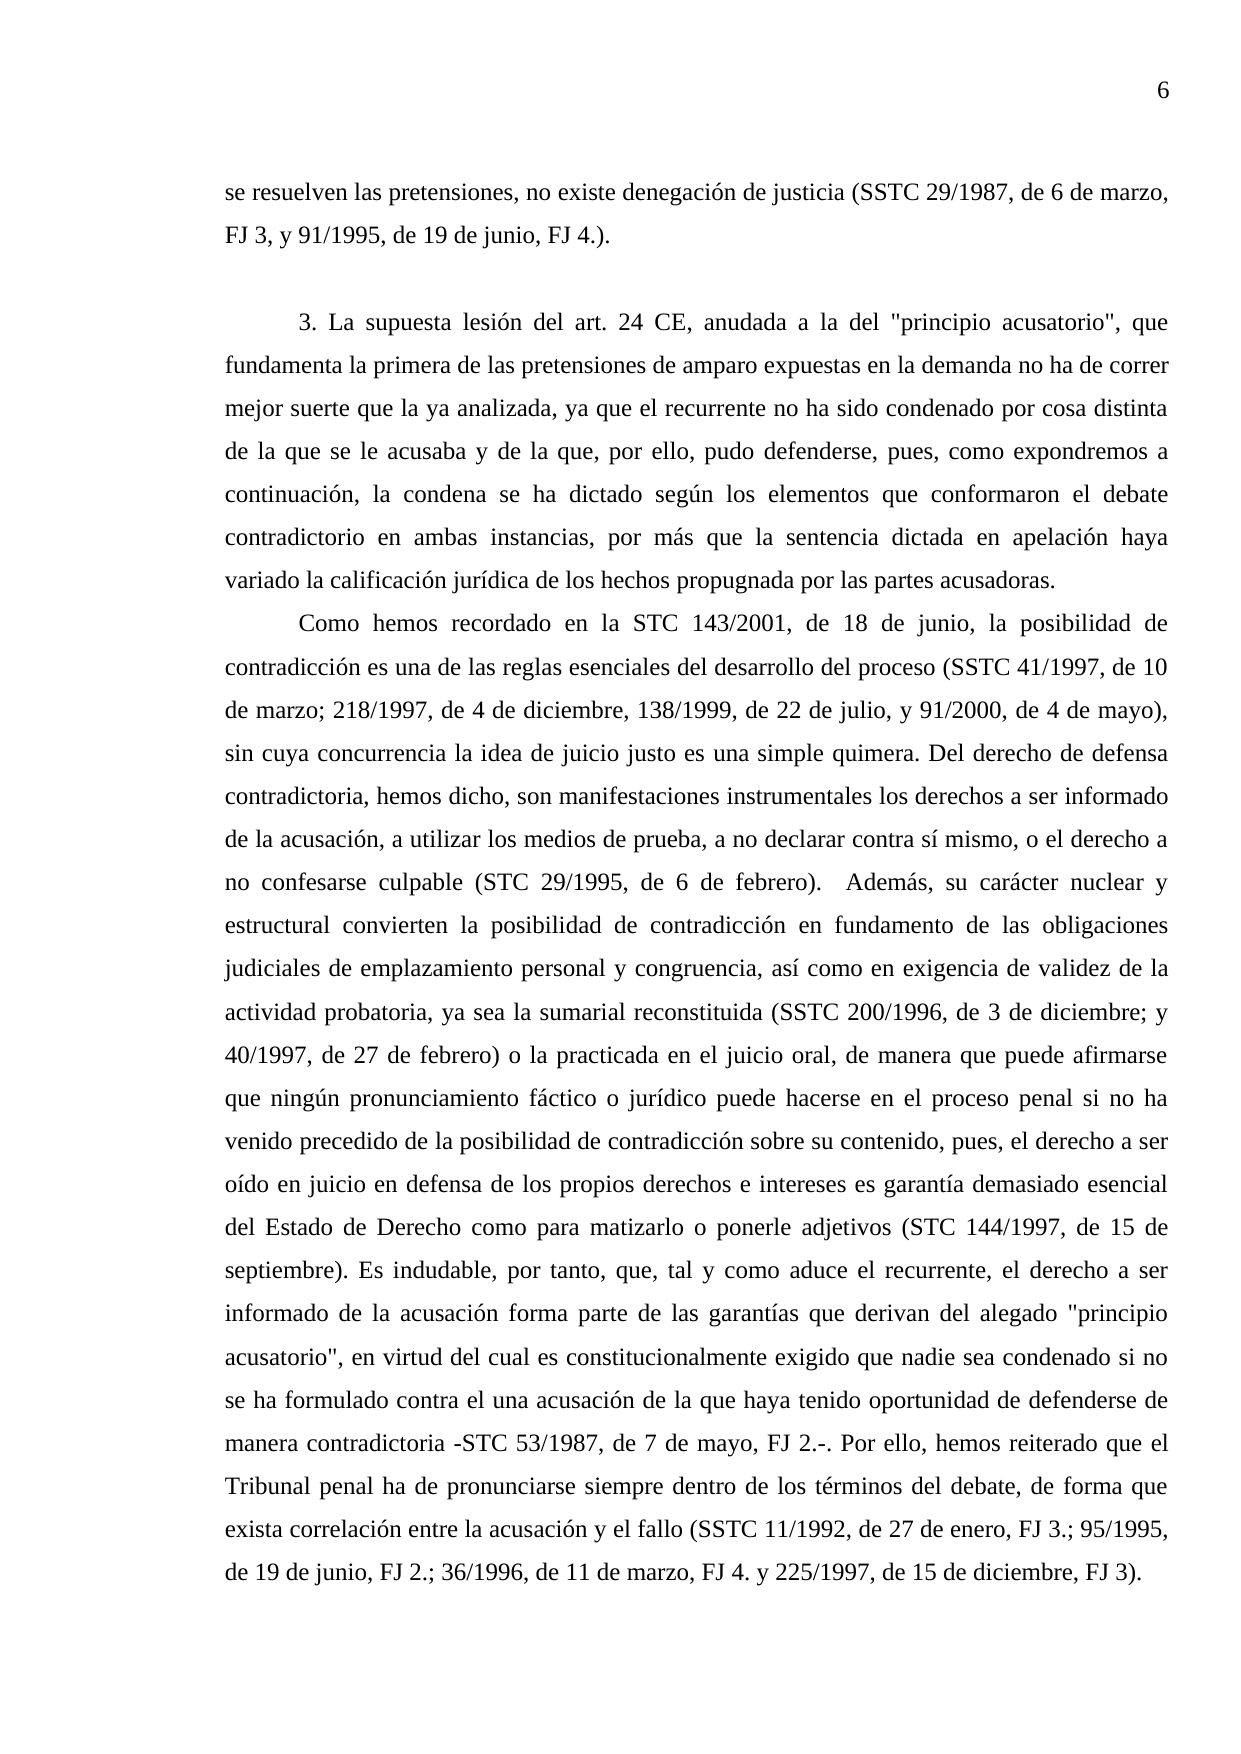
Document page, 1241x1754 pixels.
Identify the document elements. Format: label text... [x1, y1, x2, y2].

text 3. La supuesta lesión del art. 24 CE, anudada a la del "principio acusatorio", que fundamenta la primera de las pretensiones de amparo expuestas en la demanda no ha de correr mejor suerte que la ya analizada, ya que el recurrente no ha sido condenado por cosa distinta de la que se le acusaba y de la que, por ello, pudo defenderse, pues, como expondremos a continuación, la condena se ha dictado según los elementos que conformaron el debate contradictorio en ambas instancias, por más que la sentencia dictada en apelación haya variado la calificación jurídica de los hechos propugnada por las partes acusadoras. [224, 307, 1169, 594]
text Como hemos recordado en la STC 143/2001, de 18 de junio, la posibilidad de contradicción es una de las reglas esenciales del desarrollo del proceso (SSTC 41/1997, de 10 de marzo; 218/1997, de 4 de diciembre, 138/1999, de 22 de julio, y 91/2000, de 4 de mayo), sin cuya concurrencia la idea de juicio justo es una simple quimera. Del derecho de defensa contradictoria, hemos dicho, son manifestaciones instrumentales los derechos a ser informado de la acusación, a utilizar los medios de prueba, a no declarar contra sí mismo, o el derecho a no confesarse culpable (STC 29/1995, de 6 de febrero). Además, su carácter nuclear y estructural convierten la posibilidad de contradicción en fundamento de las obligaciones judiciales de emplazamiento personal y congruencia, así como en exigencia de validez de la actividad probatoria, ya sea la sumarial reconstituida (SSTC 200/1996, de 3 de diciembre; y 40/1997, de 27 de febrero) o la practicada en el juicio oral, de manera que puede afirmarse que ningún pronunciamiento fáctico o jurídico puede hacerse en el proceso penal si no ha venido precedido de la posibilidad de contradicción sobre su contenido, pues, el derecho a ser oído en juicio en defensa de los propios derechos e intereses es garantía demasiado esencial del Estado de Derecho como para matizarlo o ponerle adjetivos (STC 144/1997, de 15 de septiembre). Es indudable, por tanto, que, tal y como aduce el recurrente, el derecho a ser informado de la acusación forma parte de las garantías que derivan del alegado "principio acusatorio", en virtud del cual es constitucionalmente exigido que nadie sea condenado si no se ha formulado contra el una acusación de la que haya tenido oportunidad de defenderse de manera contradictoria -STC 53/1987, de 7 de mayo, FJ 2.-. Por ello, hemos reiterado que el Tribunal penal ha de pronunciarse siempre dentro de los términos del debate, de forma que exista correlación entre la acusación y el fallo (SSTC 11/1992, de 27 de enero, FJ 3.; 95/1995, de 19 de junio, FJ 2.; 36/1996, de 11 de marzo, FJ 4. y 225/1997, de 15 de diciembre, FJ 3). [224, 608, 1169, 1586]
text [224, 177, 1169, 249]
